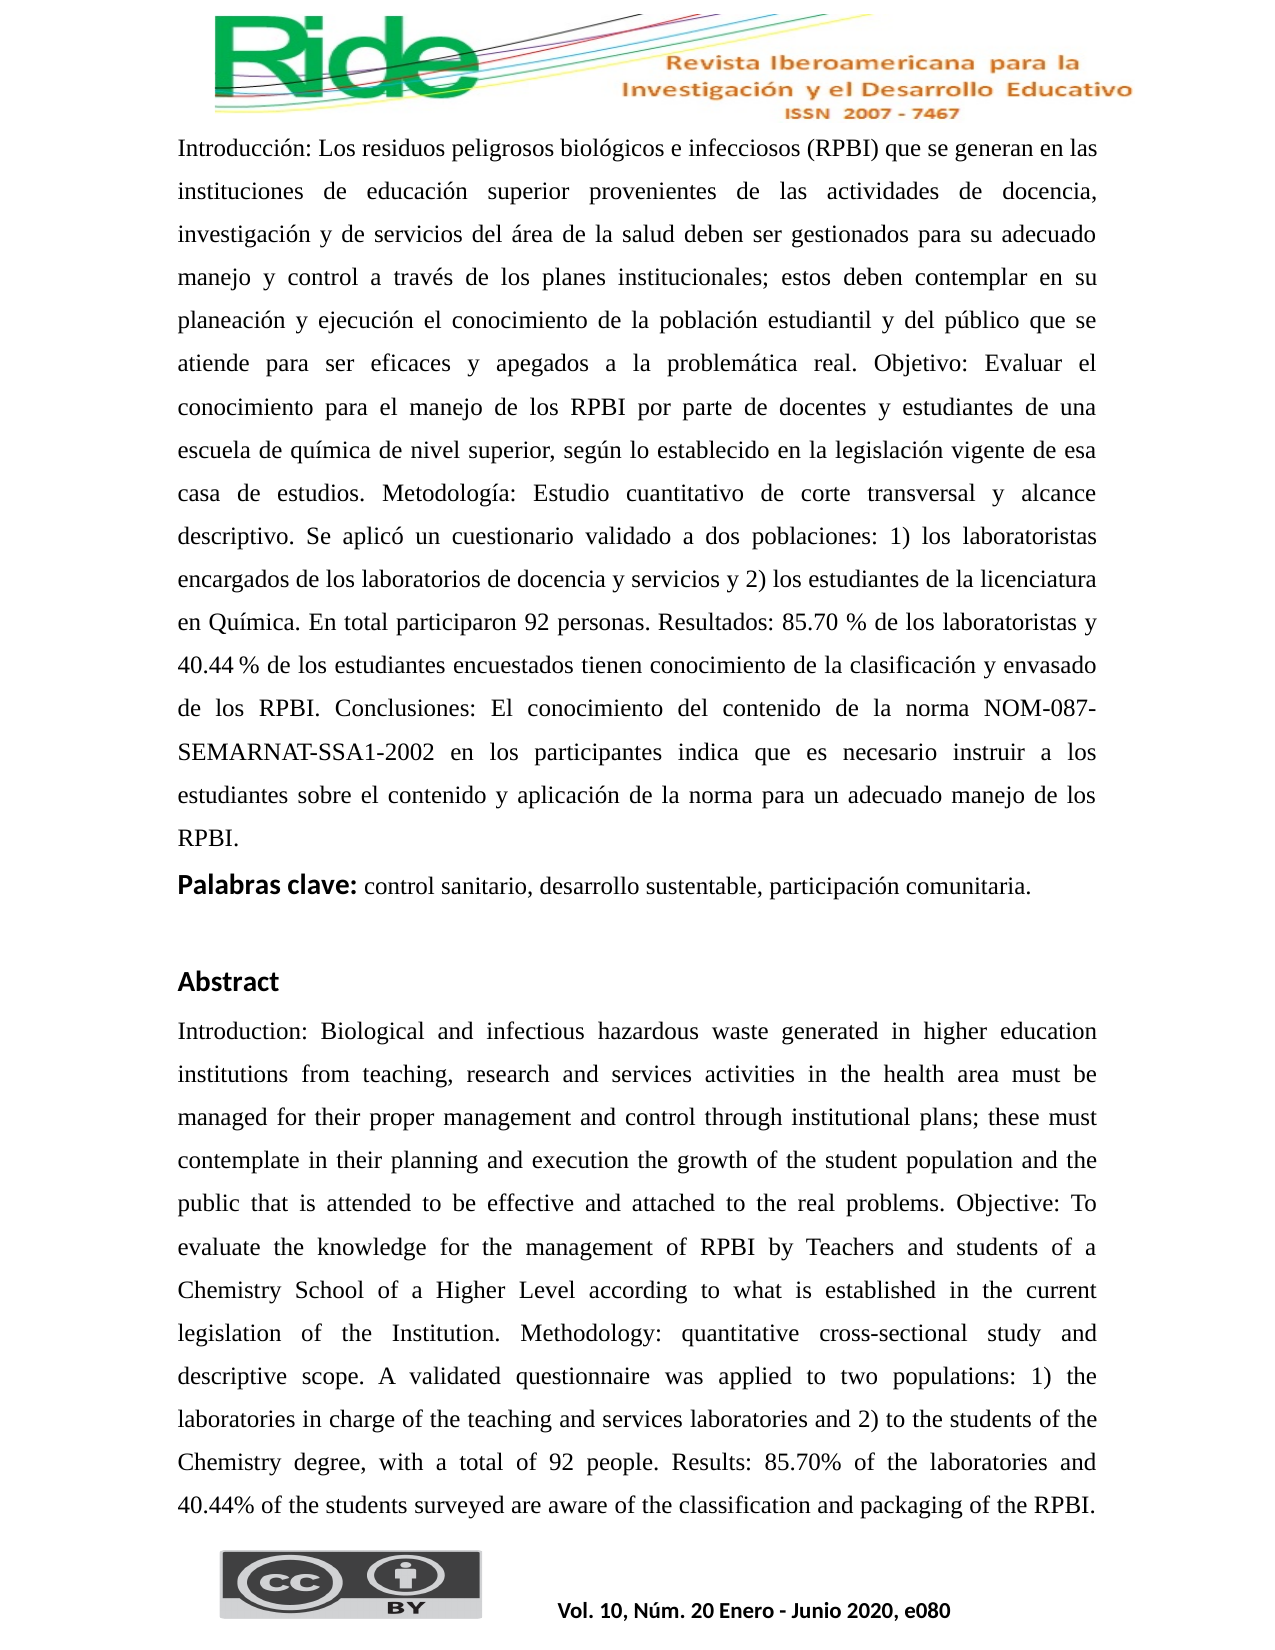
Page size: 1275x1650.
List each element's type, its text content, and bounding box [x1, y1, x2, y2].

picture [214, 14, 1135, 123]
text Abstract [177, 963, 1098, 998]
picture [219, 1550, 483, 1619]
text Introducción: Los residuos peligrosos biológicos e infecciosos (RPBI) que se generan en las instituciones de educación superior provenientes de las actividades de docencia, investigación y de servicios del área de la salud deben ser gestionados para su adecuado manejo y control a través de los planes institucionales; estos deben contemplar en su planeación y ejecución el conocimiento de la población estudiantil y del público que se atiende para ser eficaces y apegados a la problemática real. Objetivo: Evaluar el conocimiento para el manejo de los RPBI por parte de docentes y estudiantes de una escuela de química de nivel superior, según lo establecido en la legislación vigente de esa casa de estudios. Metodología: Estudio cuantitativo de corte transversal y alcance descriptivo. Se aplicó un cuestionario validado a dos poblaciones: 1) los laboratoristas encargados de los laboratorios de docencia y servicios y 2) los estudiantes de la licenciatura en Química. En total participaron 92 personas. Resultados: 85.70 % de los laboratoristas y 40.44 % de los estudiantes encuestados tienen conocimiento de la clasificación y envasado de los RPBI. Conclusiones: El conocimiento del contenido de la norma NOM-087-SEMARNAT-SSA1-2002 en los participantes indica que es necesario instruir a los estudiantes sobre el contenido y aplicación de la norma para un adecuado manejo de los RPBI. [177, 133, 1098, 852]
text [177, 1016, 1098, 1519]
text Palabras clave: control sanitario, desarrollo sustentable, participación comunitaria. [177, 866, 1098, 902]
